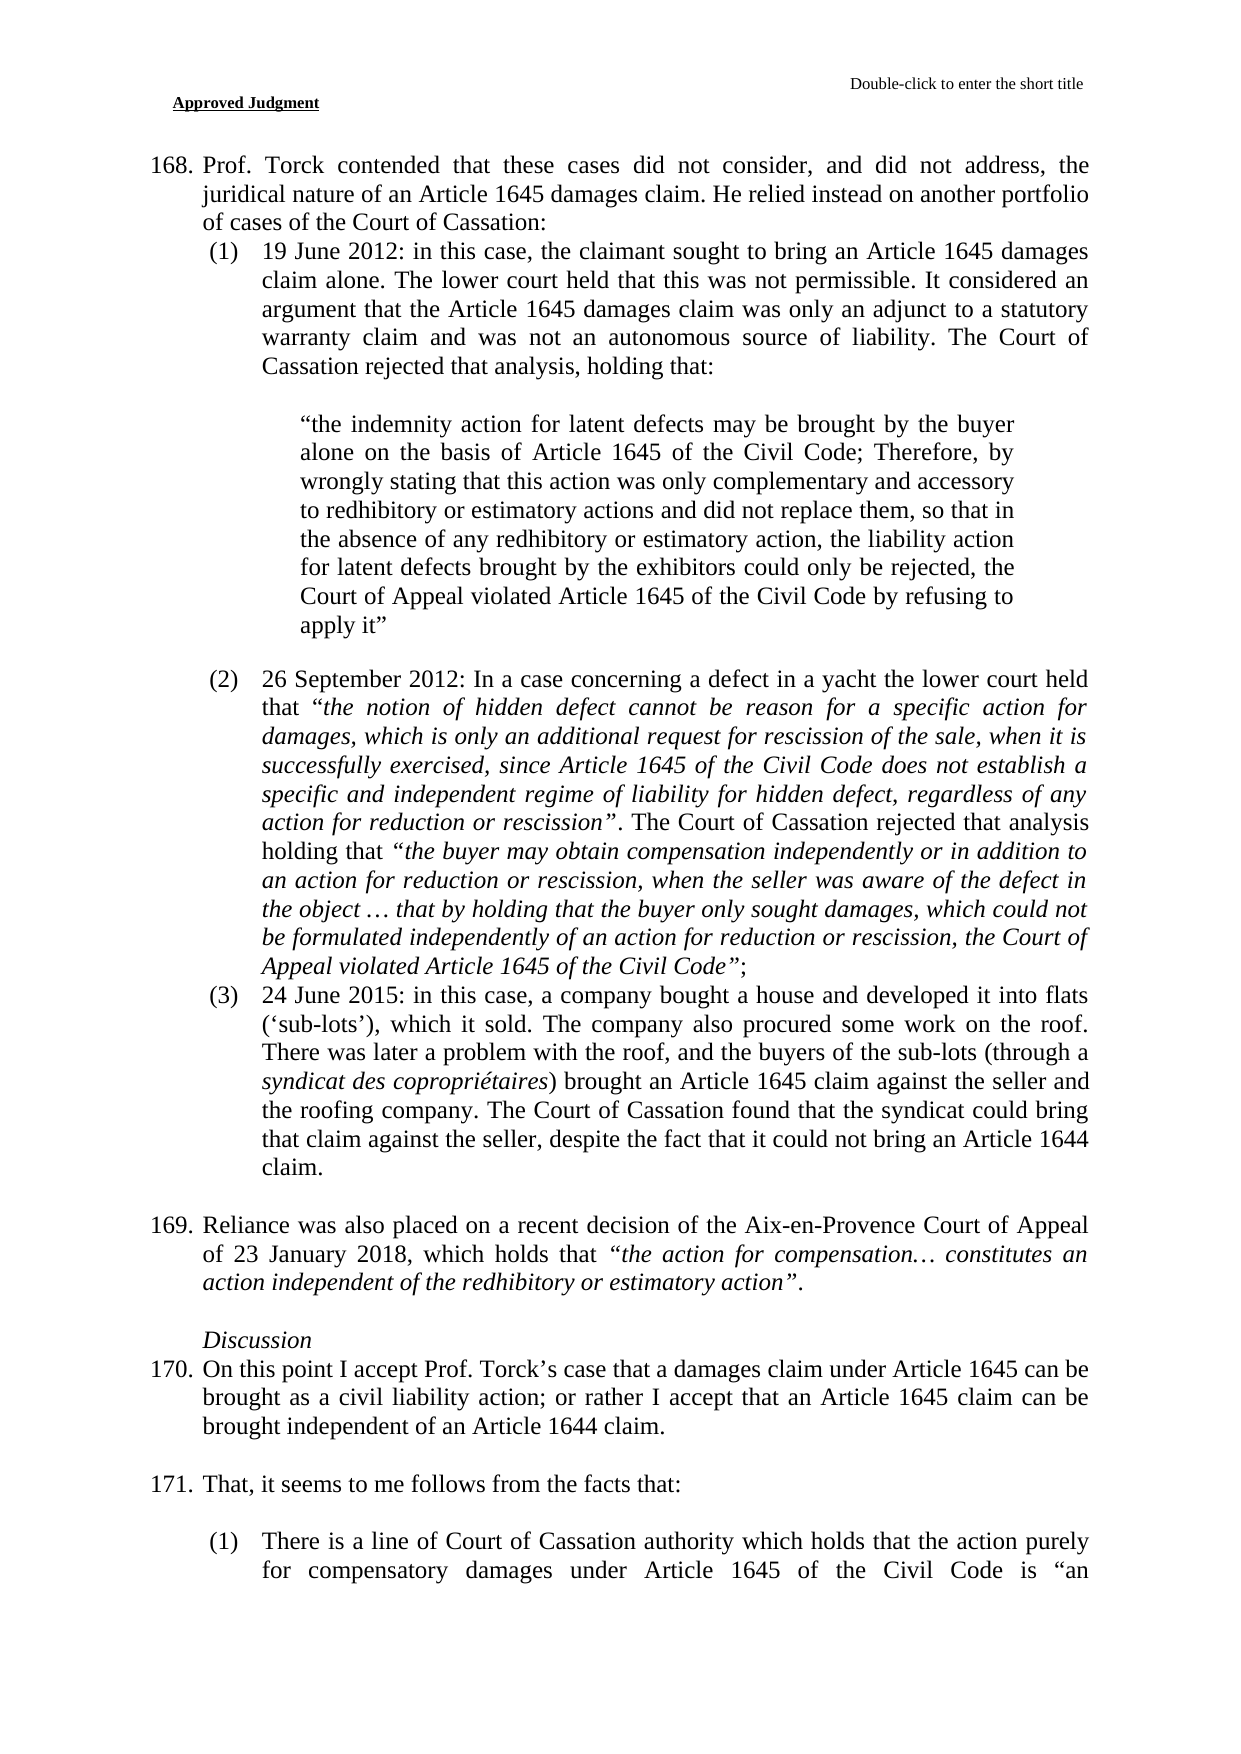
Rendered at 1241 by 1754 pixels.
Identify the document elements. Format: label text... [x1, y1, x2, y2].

text “the indemnity action for latent defects may be brought by the buyer alone on the basis of Article 1645 of the Civil Code; Therefore, by wrongly stating that this action was only complementary and accessory to redhibitory or estimatory actions and did not replace them, so that in the absence of any redhibitory or estimatory action, the liability action for latent defects brought by the exhibitors could only be rejected, the Court of Appeal violated Article 1645 of the Civil Code by refusing to apply it” [300, 409, 1015, 639]
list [209, 1526, 1090, 1584]
list Prof. Torck contended that these cases did not consider, and did not address, the juridical nature of an Article 1645 damages claim. He relied instead on another portfolio of cases of the Court of Cassation: [150, 150, 1090, 236]
list Reliance was also placed on a recent decision of the Aix-en-Provence Court of Appeal of 23 January 2018, which holds that “the action for compensation… constitutes an action independent of the redhibitory or estimatory action”. [150, 1210, 1090, 1296]
list 24 June 2015: in this case, a company bought a house and developed it into flats (‘sub-lots’), which it sold. The company also procured some work on the roof. There was later a problem with the roof, and the buyers of the sub-lots (through a syndicat des copropriétaires) brought an Article 1645 claim against the seller and the roofing company. The Court of Cassation found that the syndicat could bring that claim against the seller, despite the fact that it could not bring an Article 1644 claim. [209, 980, 1090, 1181]
list On this point I accept Prof. Torck’s case that a damages claim under Article 1645 can be brought as a civil liability action; or rather I accept that an Article 1645 claim can be brought independent of an Article 1644 claim. [150, 1354, 1090, 1440]
list 19 June 2012: in this case, the claimant sought to bring an Article 1645 damages claim alone. The lower court held that this was not permissible. It considered an argument that the Article 1645 damages claim was only an adjunct to a statutory warranty claim and was not an autonomous source of liability. The Court of Cassation rejected that analysis, holding that: [209, 236, 1090, 380]
text Discussion [202, 1325, 1090, 1354]
list That, it seems to me follows from the facts that: [150, 1469, 1090, 1497]
list 26 September 2012: In a case concerning a defect in a yacht the lower court held that “the notion of hidden defect cannot be reason for a specific action for damages, which is only an additional request for rescission of the sale, when it is successfully exercised, since Article 1645 of the Civil Code does not establish a specific and independent regime of liability for hidden defect, regardless of any action for reduction or rescission”. The Court of Cassation rejected that analysis holding that “the buyer may obtain compensation independently or in addition to an action for reduction or rescission, when the seller was aware of the defect in the object … that by holding that the buyer only sought damages, which could not be formulated independently of an action for reduction or rescission, the Court of Appeal violated Article 1645 of the Civil Code”; [209, 664, 1090, 980]
